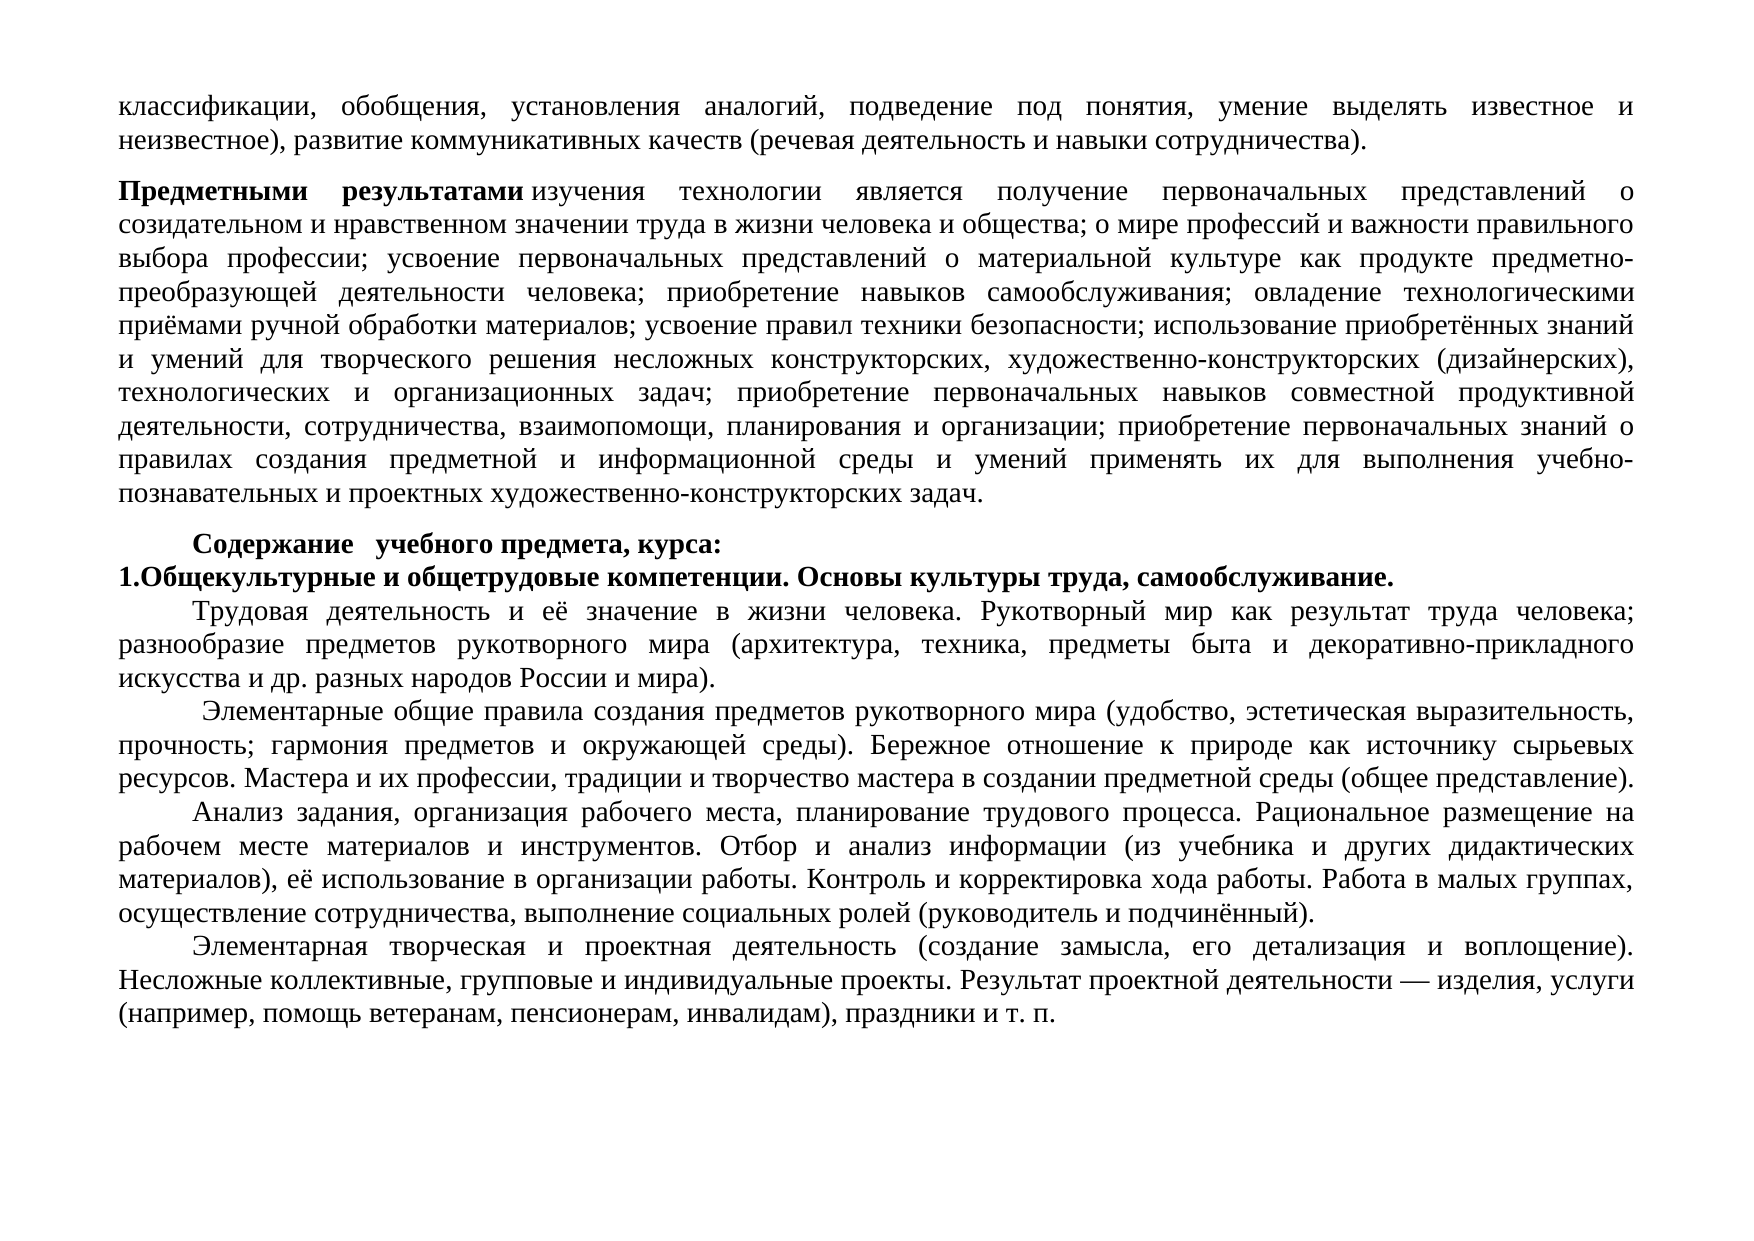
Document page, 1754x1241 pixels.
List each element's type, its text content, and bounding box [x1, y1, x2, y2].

text 1.Общекультурные и общетрудовые компетенции. Основы культуры труда, самообслуживание. [118, 559, 1636, 593]
text Предметными результатами изучения технологии является получение первоначальных представлений о созидательном и нравственном значении труда в жизни человека и общества; о мире профессий и важности правильного выбора профессии; усвоение первоначальных представлений о материальной культуре как продукте предметно-преобразующей деятельности человека; приобретение навыков самообслуживания; овладение технологическими приёмами ручной обработки материалов; усвоение правил техники безопасности; использование приобретённых знаний и умений для творческого решения несложных конструкторских, художественно-конструкторских (дизайнерских), технологических и организационных задач; приобретение первоначальных навыков совместной продуктивной деятельности, сотрудничества, взаимопомощи, планирования и организации; приобретение первоначальных знаний о правилах создания предметной и информационной среды и умений применять их для выполнения учебно-познавательных и проектных художественно-конструкторских задач. [118, 173, 1636, 508]
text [118, 88, 1636, 156]
text Содержание учебного предмета, курса: [118, 526, 1636, 559]
text Элементарные общие правила создания предметов рукотворного мира (удобство, эстетическая выразительность, прочность; гармония предметов и окружающей среды). Бережное отношение к природе как источнику сырьевых ресурсов. Мастера и их профессии, традиции и творчество мастера в создании предметной среды (общее представление). [118, 693, 1636, 794]
text Элементарная творческая и проектная деятельность (создание замысла, его детализация и воплощение). Несложные коллективные, групповые и индивидуальные проекты. Результат проектной деятельности — изделия, услуги (например, помощь ветеранам, пенсионерам, инвалидам), праздники и т. п. [118, 928, 1636, 1029]
text Анализ задания, организация рабочего места, планирование трудового процесса. Рациональное размещение на рабочем месте материалов и инструментов. Отбор и анализ информации (из учебника и других дидактических материалов), её использование в организации работы. Контроль и корректировка хода работы. Работа в малых группах, осуществление сотрудничества, выполнение социальных ролей (руководитель и подчинённый). [118, 794, 1636, 928]
text Трудовая деятельность и её значение в жизни человека. Рукотворный мир как результат труда человека; разнообразие предметов рукотворного мира (архитектура, техника, предметы быта и декоративно-прикладного искусства и др. разных народов России и мира). [118, 593, 1636, 693]
